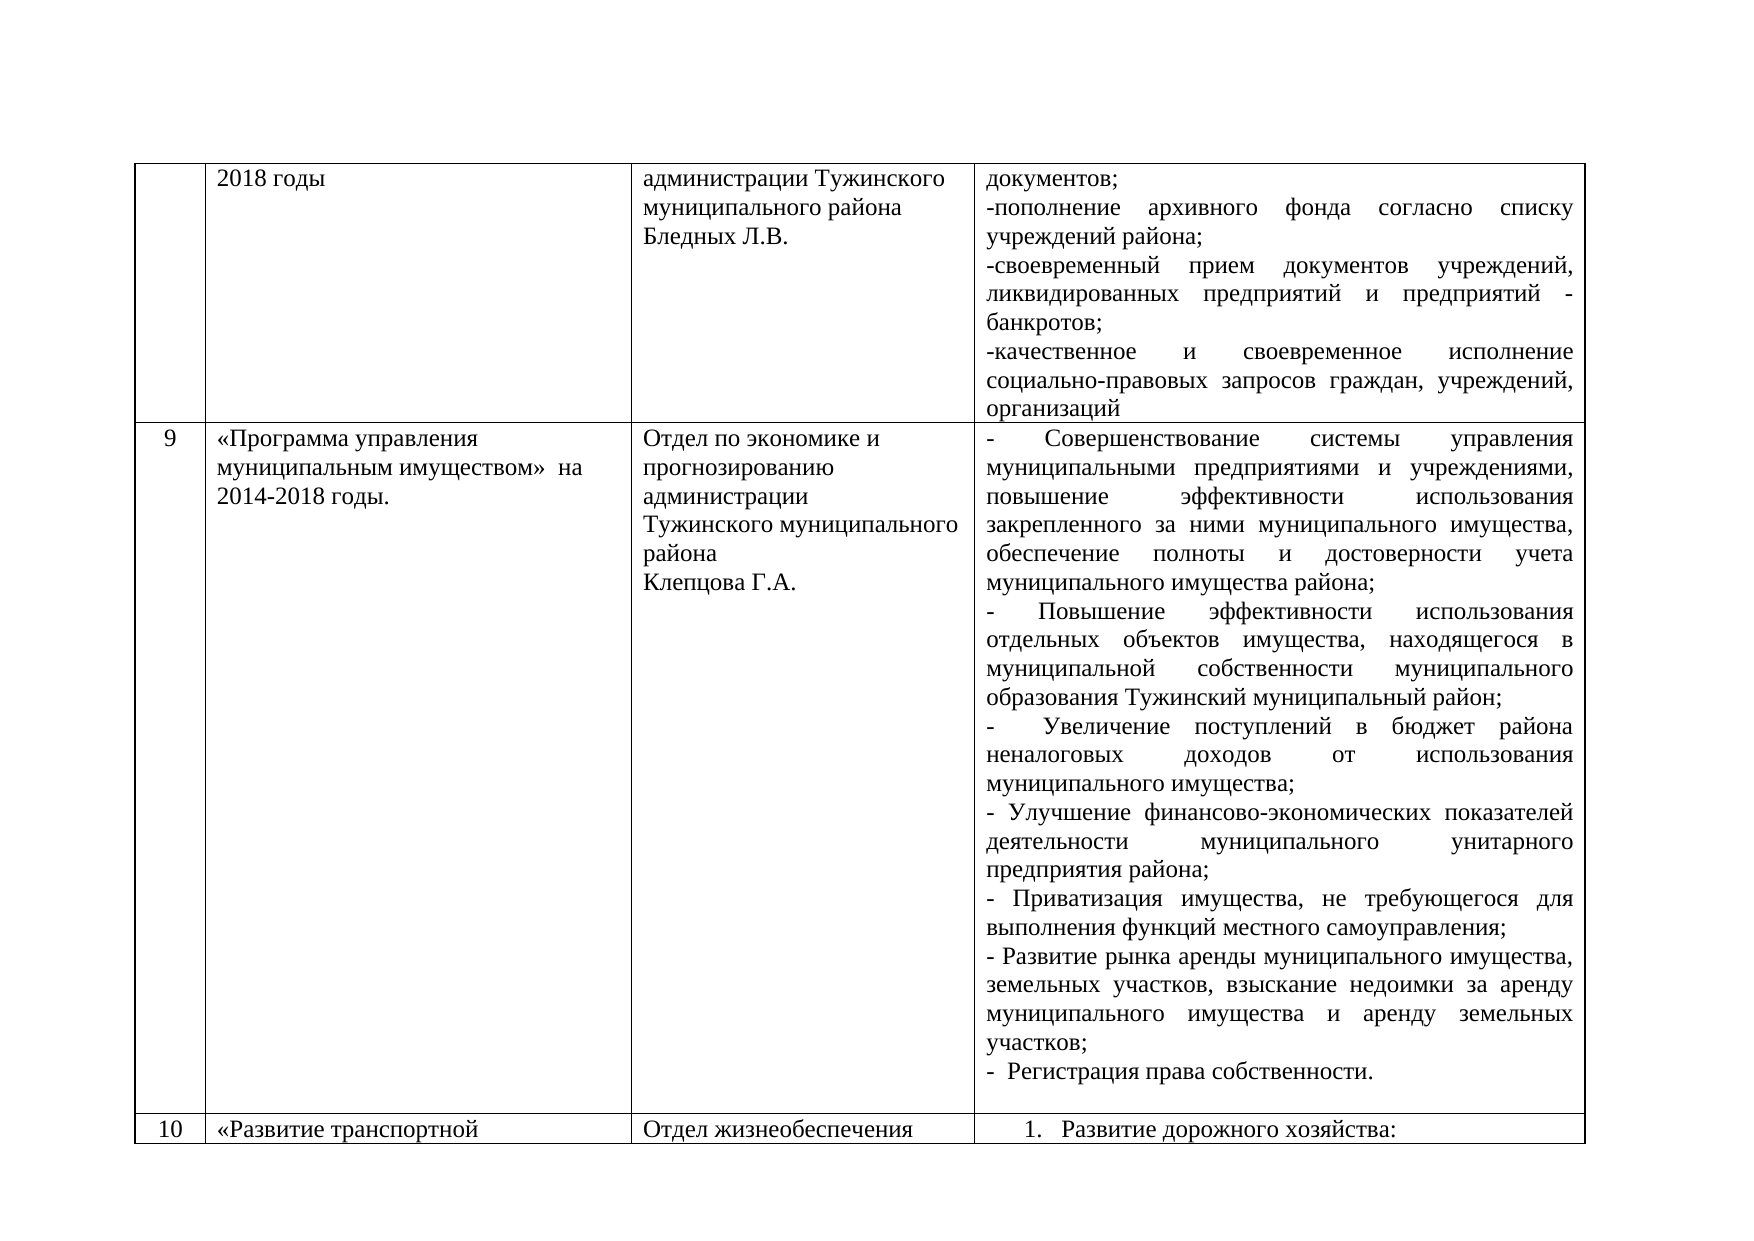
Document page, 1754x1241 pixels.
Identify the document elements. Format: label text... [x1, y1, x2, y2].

table_cell Управление делами администрации Тужинского муниципального района Бледных Л.В. [632, 164, 974, 422]
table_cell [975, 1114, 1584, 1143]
table_cell 10 [136, 1114, 205, 1143]
table_cell 9 [136, 423, 205, 1113]
table_cell - Совершенствование системы управления муниципальными предприятиями и учреждениями, повышение эффективности использования закрепленного за ними муниципального имущества, обеспечение полноты и достоверности учета муниципального имущества района; - Повышение эффективности использования отдельных объектов имущества, находящегося в муниципальной собственности муниципального образования Тужинский муниципальный район; - Увеличение поступлений в бюджет района неналоговых доходов от использования муниципального имущества; - Улучшение финансово-экономических показателей деятельности муниципального унитарного предприятия района; - Приватизация имущества, не требующегося для выполнения функций местного самоуправления; - Развитие рынка аренды муниципального имущества, земельных участков, взыскание недоимки за аренду муниципального имущества и аренду земельных участков; - Регистрация права собственности. [975, 423, 1584, 1113]
table_cell Отдел жизнеобеспечения администрации Тужинского муниципального района Кислицына Е.Б. [632, 1114, 974, 1143]
table_cell «Развитие архивного дела» на 2014-2018 годы [206, 164, 631, 422]
table_cell «Программа управления муниципальным имуществом» на 2014-2018 годы. [206, 423, 631, 1113]
table_cell «Развитие транспортной инфраструктуры» на 2014-2018 годы [206, 1114, 631, 1143]
table_cell 8 [136, 164, 205, 422]
table_cell Отдел по экономике и прогнозированию администрации Тужинского муниципального района Клепцова Г.А. [632, 423, 974, 1113]
